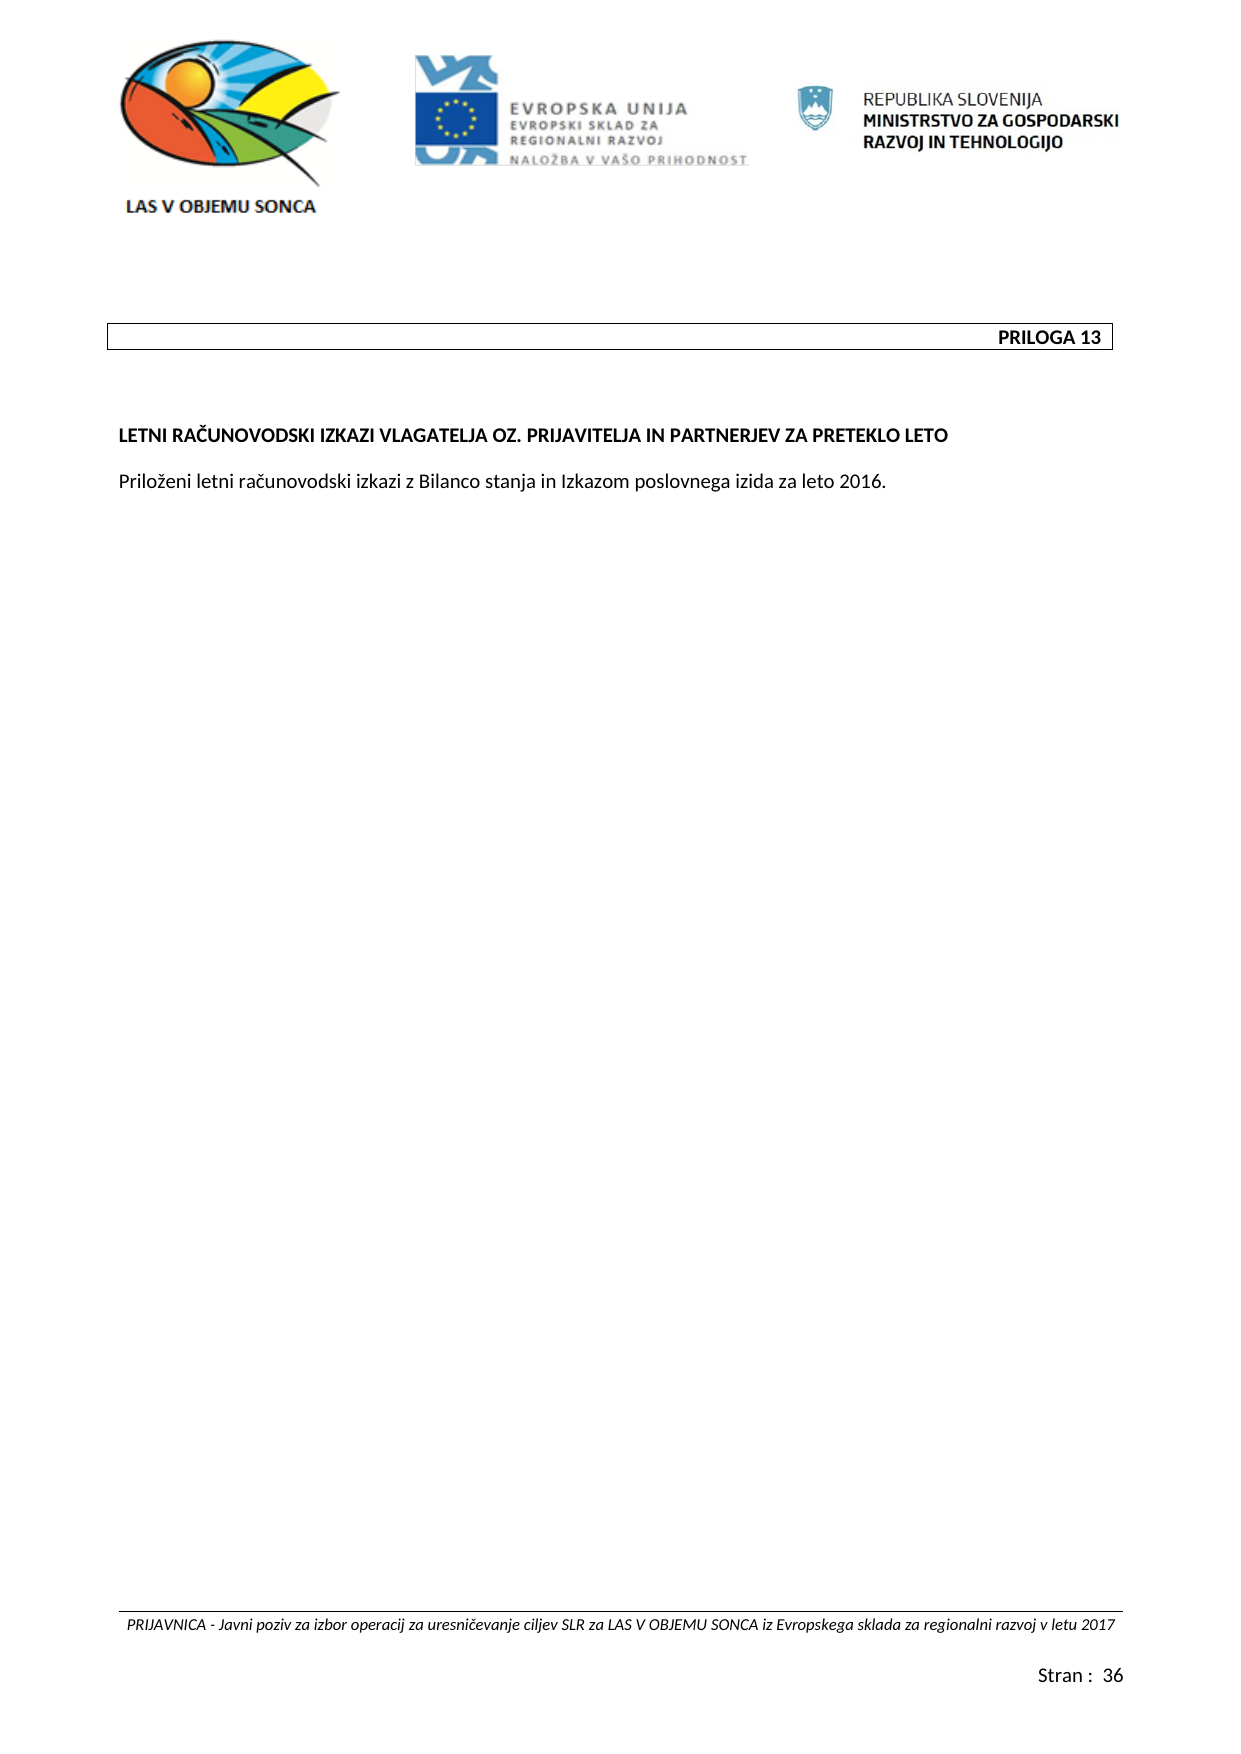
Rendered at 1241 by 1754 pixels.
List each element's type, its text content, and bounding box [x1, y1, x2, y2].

picture [792, 81, 1135, 155]
text Letni računovodski izkazi vlagatelja oz. prijavitelja in partnerjev za preteklo leto [119, 422, 1123, 447]
text Priloženi letni računovodski izkazi z Bilanco stanja in Izkazom poslovnega izida za leto 2016. [119, 468, 1123, 494]
table_header PRILOGA 13 [108, 324, 1112, 349]
picture [414, 55, 749, 167]
picture [118, 37, 350, 224]
